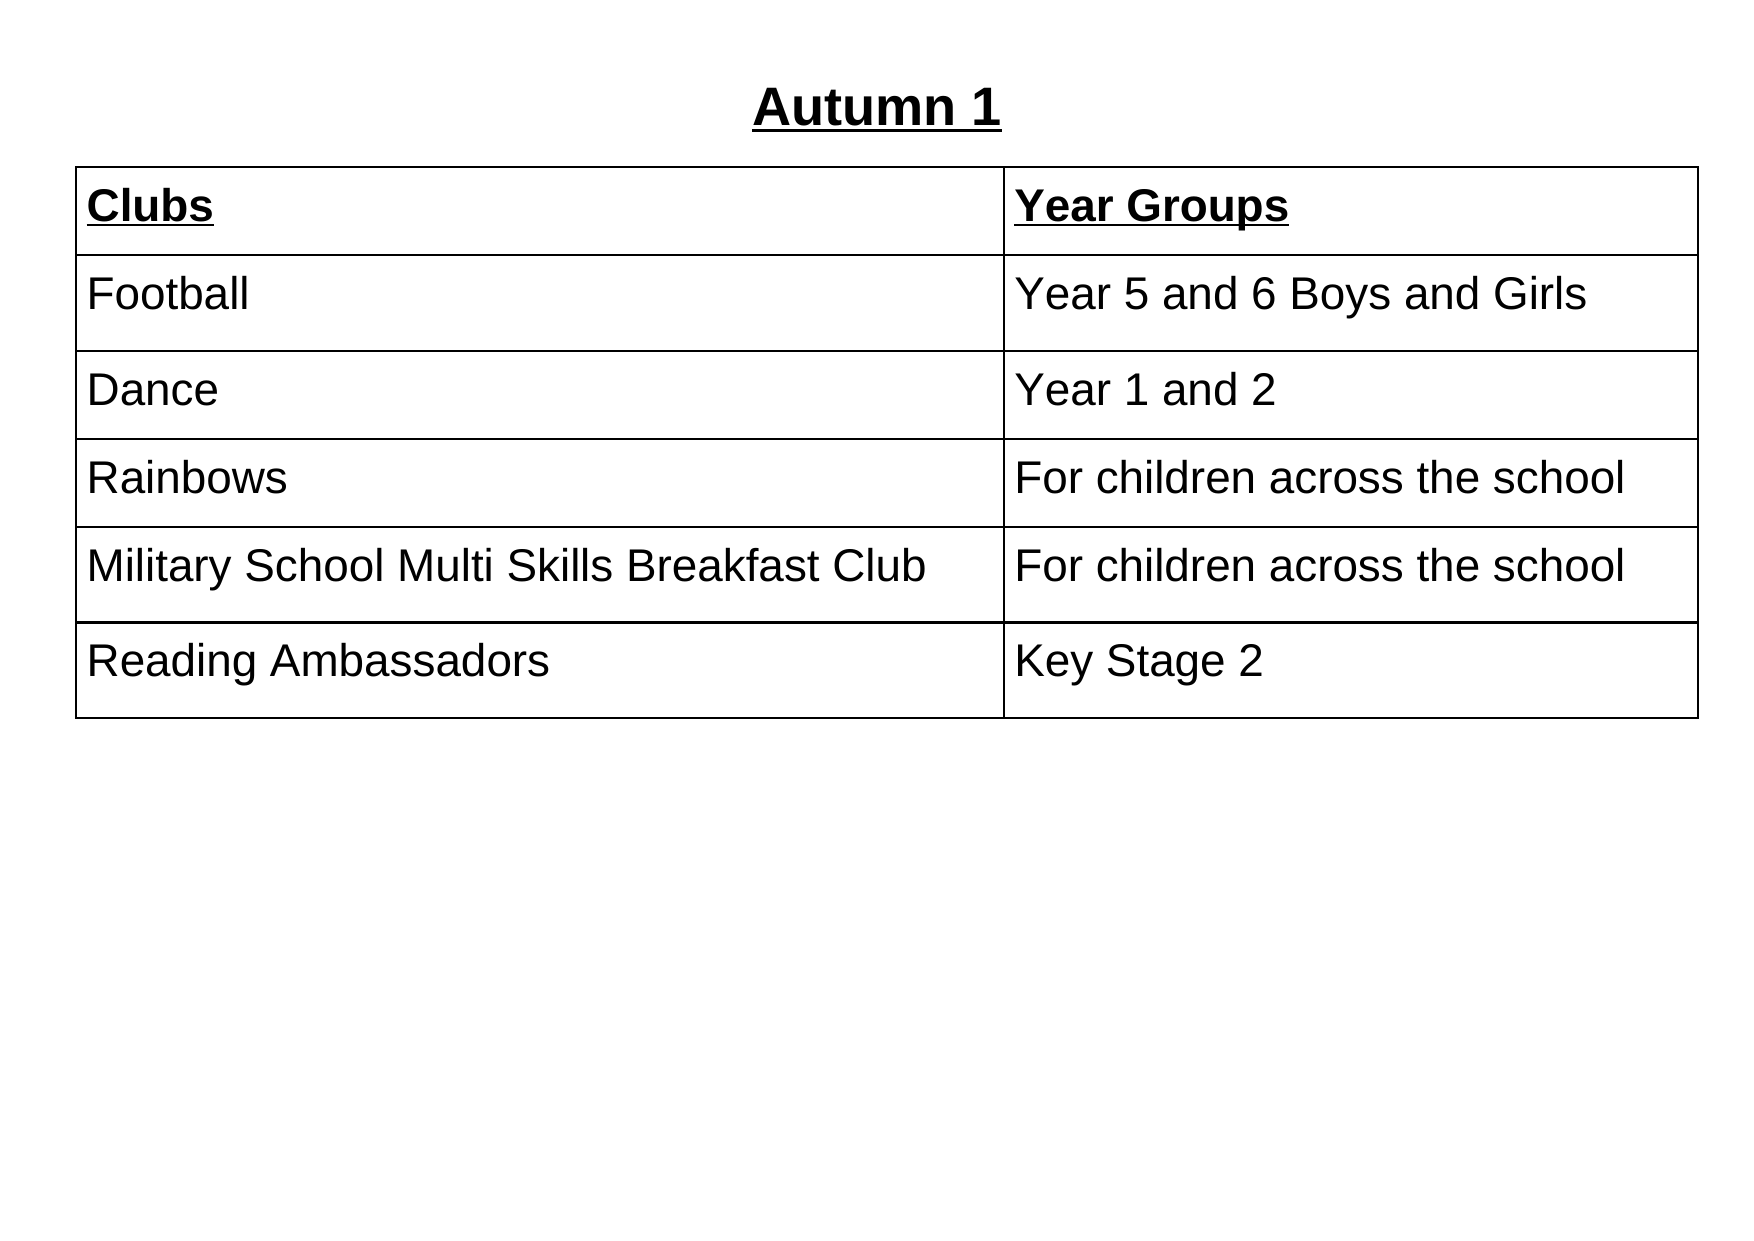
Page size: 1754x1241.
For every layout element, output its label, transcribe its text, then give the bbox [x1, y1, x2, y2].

table_cell Football [77, 256, 1003, 350]
text Autumn 1 [75, 75, 1679, 137]
table_cell Dance [77, 352, 1003, 438]
table_cell For children across the school [1005, 528, 1697, 621]
table_header Year Groups [1005, 168, 1697, 254]
table_cell For children across the school [1005, 440, 1697, 526]
table_header Clubs [77, 168, 1003, 254]
table_cell Year 5 and 6 Boys and Girls [1005, 256, 1697, 350]
table_cell Key Stage 2 [1005, 624, 1697, 717]
table_cell Reading Ambassadors [77, 624, 1003, 717]
table_cell Military School Multi Skills Breakfast Club [77, 528, 1003, 621]
table_cell Rainbows [77, 440, 1003, 526]
table_cell Year 1 and 2 [1005, 352, 1697, 438]
